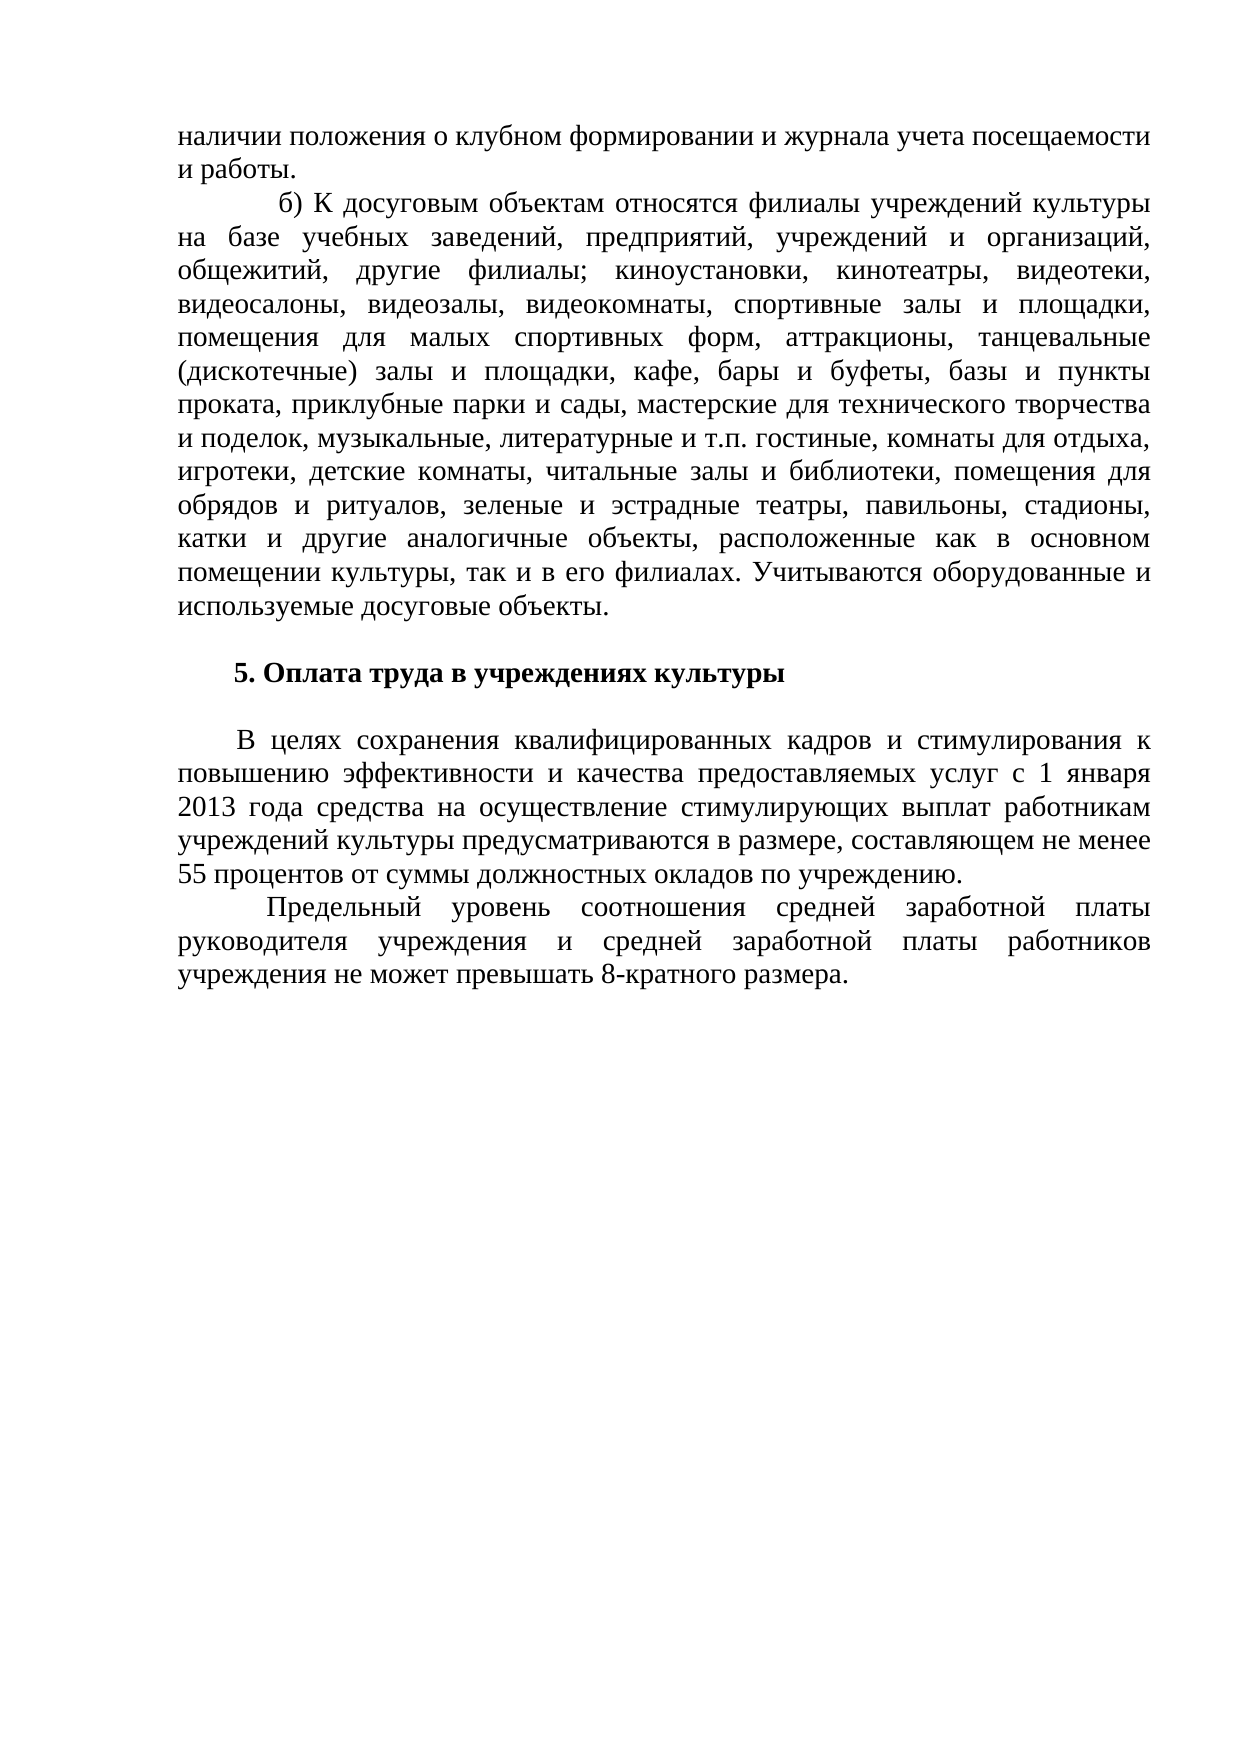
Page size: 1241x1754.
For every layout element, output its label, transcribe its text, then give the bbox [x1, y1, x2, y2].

text В целях сохранения квалифицированных кадров и стимулирования к повышению эффективности и качества предоставляемых услуг с 1 января 2013 года средства на осуществление стимулирующих выплат работникам учреждений культуры предусматриваются в размере, составляющем не менее 55 процентов от суммы должностных окладов по учреждению. [177, 722, 1152, 889]
text Предельный уровень соотношения средней заработной платы руководителя учреждения и средней заработной платы работников учреждения не может превышать 8-кратного размера. [177, 889, 1152, 990]
text 5. Оплата труда в учреждениях культуры [177, 655, 1152, 688]
text б) К досуговым объектам относятся филиалы учреждений культуры на базе учебных заведений, предприятий, учреждений и организаций, общежитий, другие филиалы; киноустановки, кинотеатры, видеотеки, видеосалоны, видеозалы, видеокомнаты, спортивные залы и площадки, помещения для малых спортивных форм, аттракционы, танцевальные (дискотечные) залы и площадки, кафе, бары и буфеты, базы и пункты проката, приклубные парки и сады, мастерские для технического творчества и поделок, музыкальные, литературные и т.п. гостиные, комнаты для отдыха, игротеки, детские комнаты, читальные залы и библиотеки, помещения для обрядов и ритуалов, зеленые и эстрадные театры, павильоны, стадионы, катки и другие аналогичные объекты, расположенные как в основном помещении культуры, так и в его филиалах. Учитываются оборудованные и используемые досуговые объекты. [177, 185, 1152, 621]
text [177, 118, 1152, 185]
